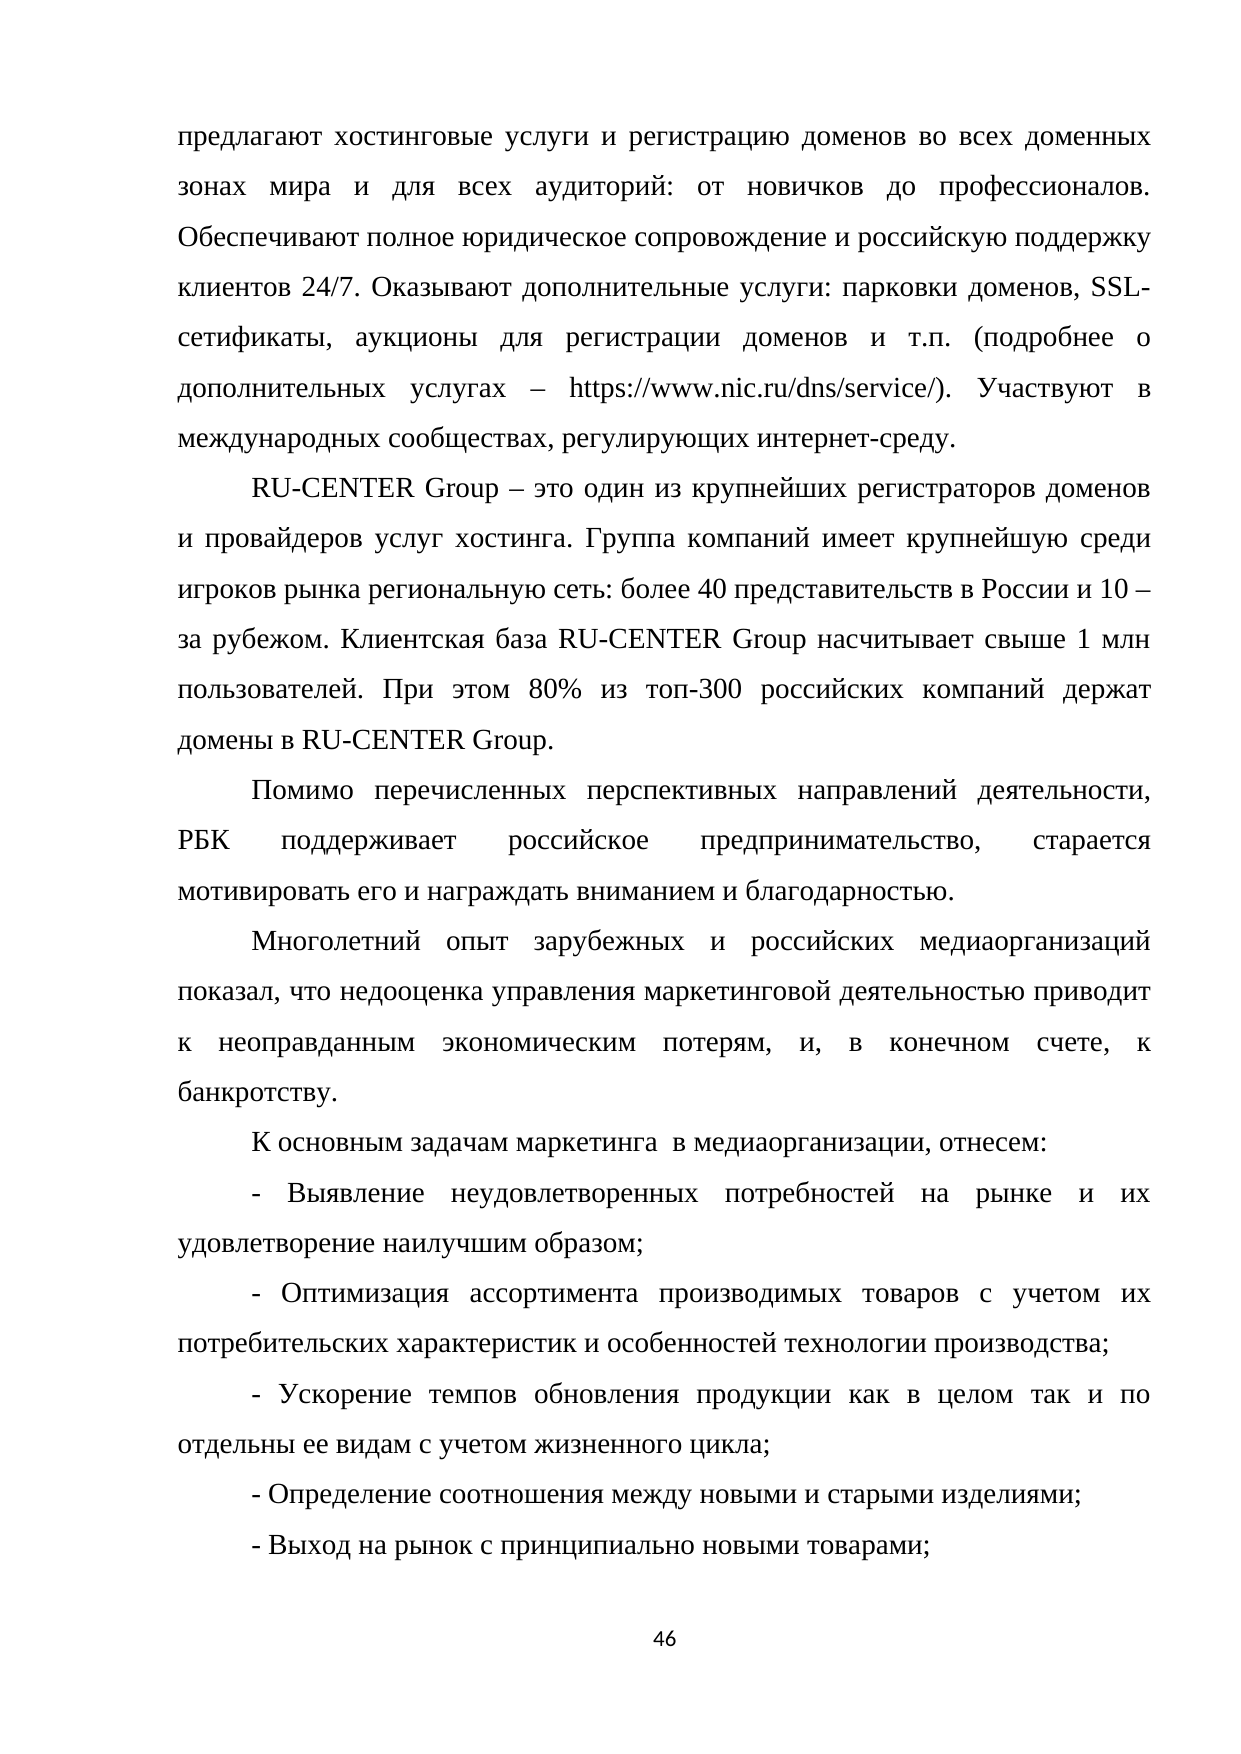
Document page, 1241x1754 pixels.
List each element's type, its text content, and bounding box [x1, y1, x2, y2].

text - Выявление неудовлетворенных потребностей на рынке и их удовлетворение наилучшим образом; [177, 1175, 1152, 1258]
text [177, 118, 1152, 453]
text Помимо перечисленных перспективных направлений деятельности, РБК поддерживает российское предпринимательство, старается мотивировать его и награждать вниманием и благодарностью. [177, 772, 1152, 906]
text RU-CENTER Group – это один из крупнейших регистраторов доменов и провайдеров услуг хостинга. Группа компаний имеет крупнейшую среди игроков рынка региональную сеть: более 40 представительств в России и 10 – за рубежом. Клиентская база RU-CENTER Group насчитывает свыше 1 млн пользователей. При этом 80% из топ-300 российских компаний держат домены в RU-CENTER Group. [177, 470, 1152, 755]
text - Ускорение темпов обновления продукции как в целом так и по отдельны ее видам с учетом жизненного цикла; [177, 1376, 1152, 1460]
text - Выход на рынок с принципиально новыми товарами; [177, 1527, 1152, 1560]
text - Оптимизация ассортимента производимых товаров с учетом их потребительских характеристик и особенностей технологии производства; [177, 1275, 1152, 1359]
text Многолетний опыт зарубежных и российских медиаорганизаций показал, что недооценка управления маркетинговой деятельностью приводит к неоправданным экономическим потерям, и, в конечном счете, к банкротству. [177, 923, 1152, 1108]
text - Определение соотношения между новыми и старыми изделиями; [177, 1477, 1152, 1510]
text К основным задачам маркетинга в медиаорганизации, отнесем: [177, 1124, 1152, 1158]
